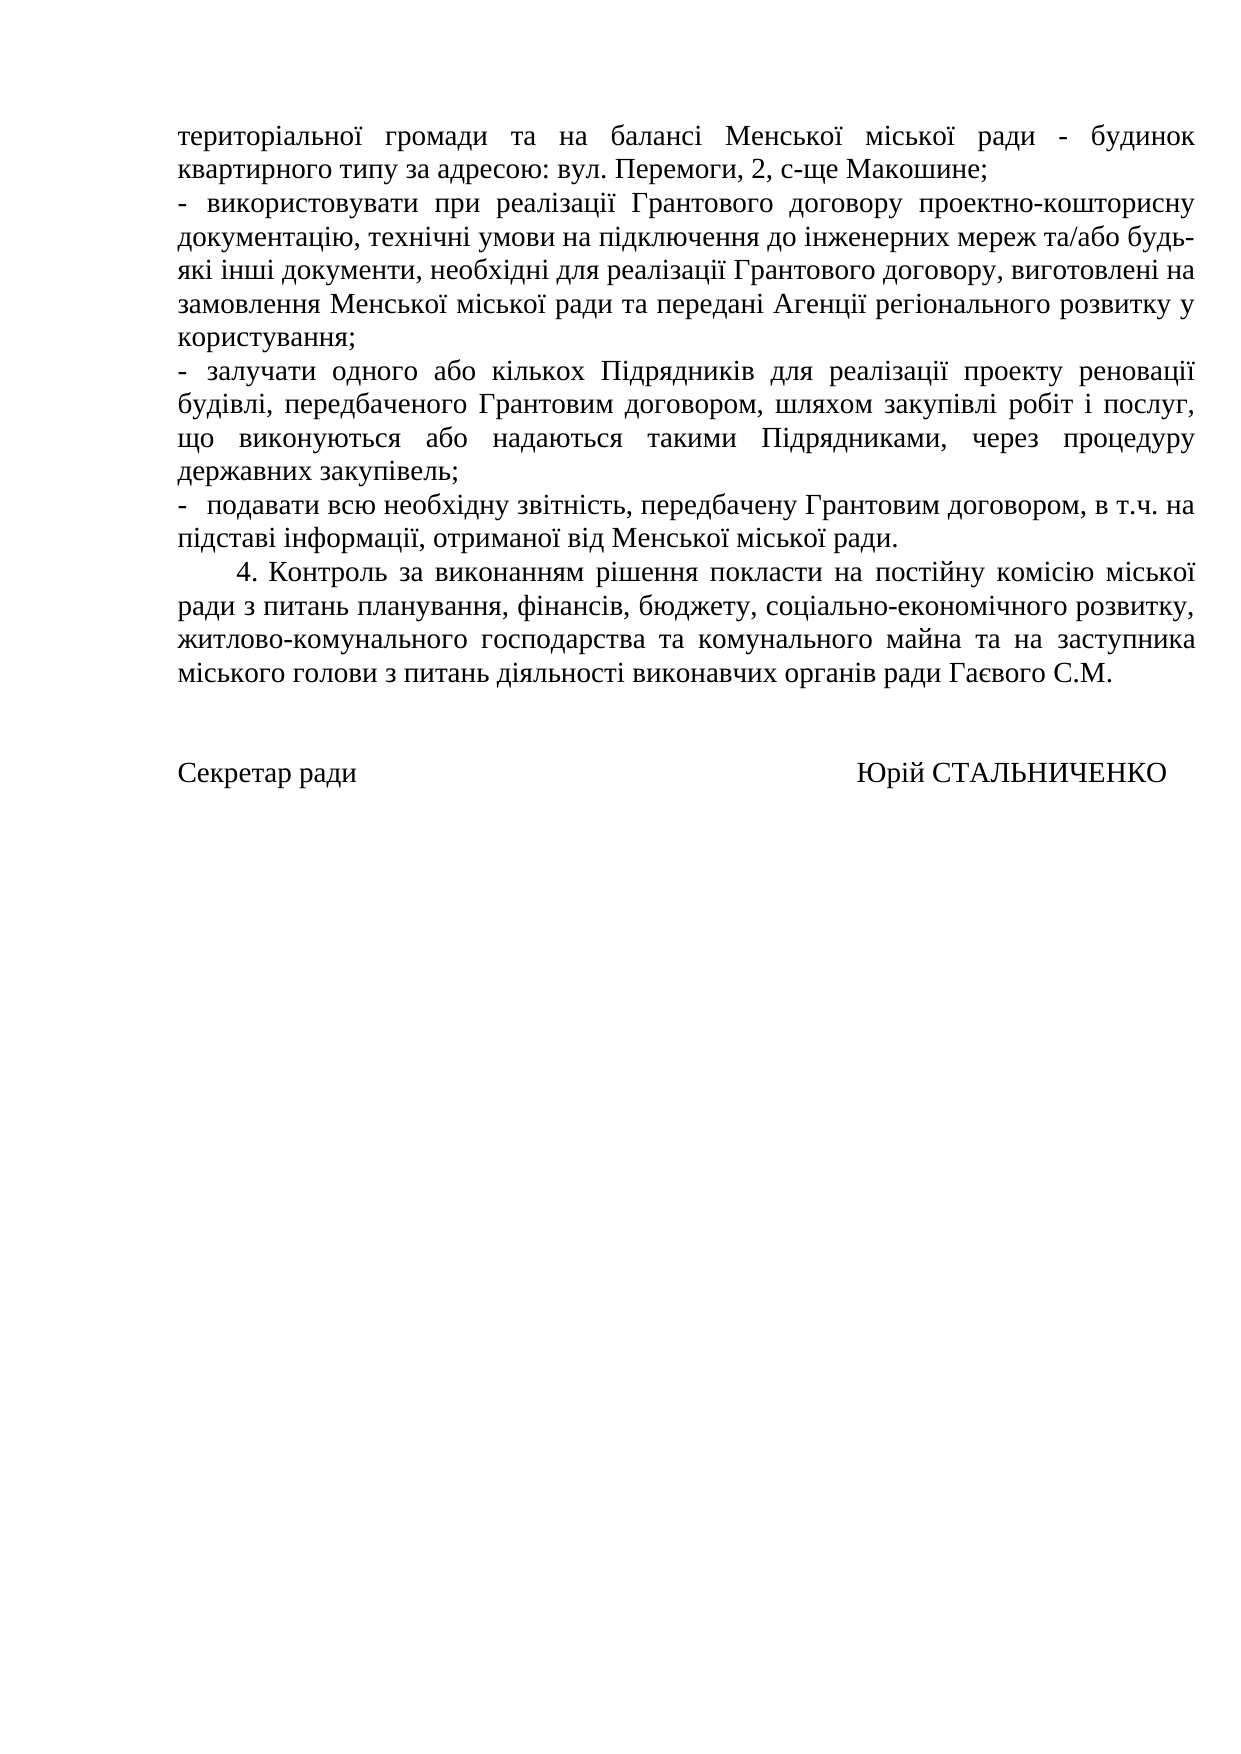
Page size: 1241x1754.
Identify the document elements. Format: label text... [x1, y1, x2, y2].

text Секретар ради Юрій СТАЛЬНИЧЕНКО [177, 755, 1196, 789]
list подавати всю необхідну звітність, передбачену Грантовим договором, в т.ч. на підставі інформації, отриманої від Менської міської ради. [177, 487, 1196, 554]
list використовувати при реалізації Грантового договору проектно-кошторисну документацію, технічні умови на підключення до інженерних мереж та/або будь-які інші документи, необхідні для реалізації Грантового договору, виготовлені на замовлення Менської міської ради та передані Агенції регіонального розвитку у користування; [177, 185, 1196, 353]
text 4. Контроль за виконанням рішення покласти на постійну комісію міської ради з питань планування, фінансів, бюджету, соціально-економічного розвитку, житлово-комунального господарства та комунального майна та на заступника міського голови з питань діяльності виконавчих органів ради Гаєвого С.М. [177, 554, 1196, 688]
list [177, 118, 1196, 185]
list залучати одного або кількох Підрядників для реалізації проекту реновації будівлі, передбаченого Грантовим договором, шляхом закупівлі робіт і послуг, що виконуються або надаються такими Підрядниками, через процедуру державних закупівель; [177, 353, 1196, 487]
